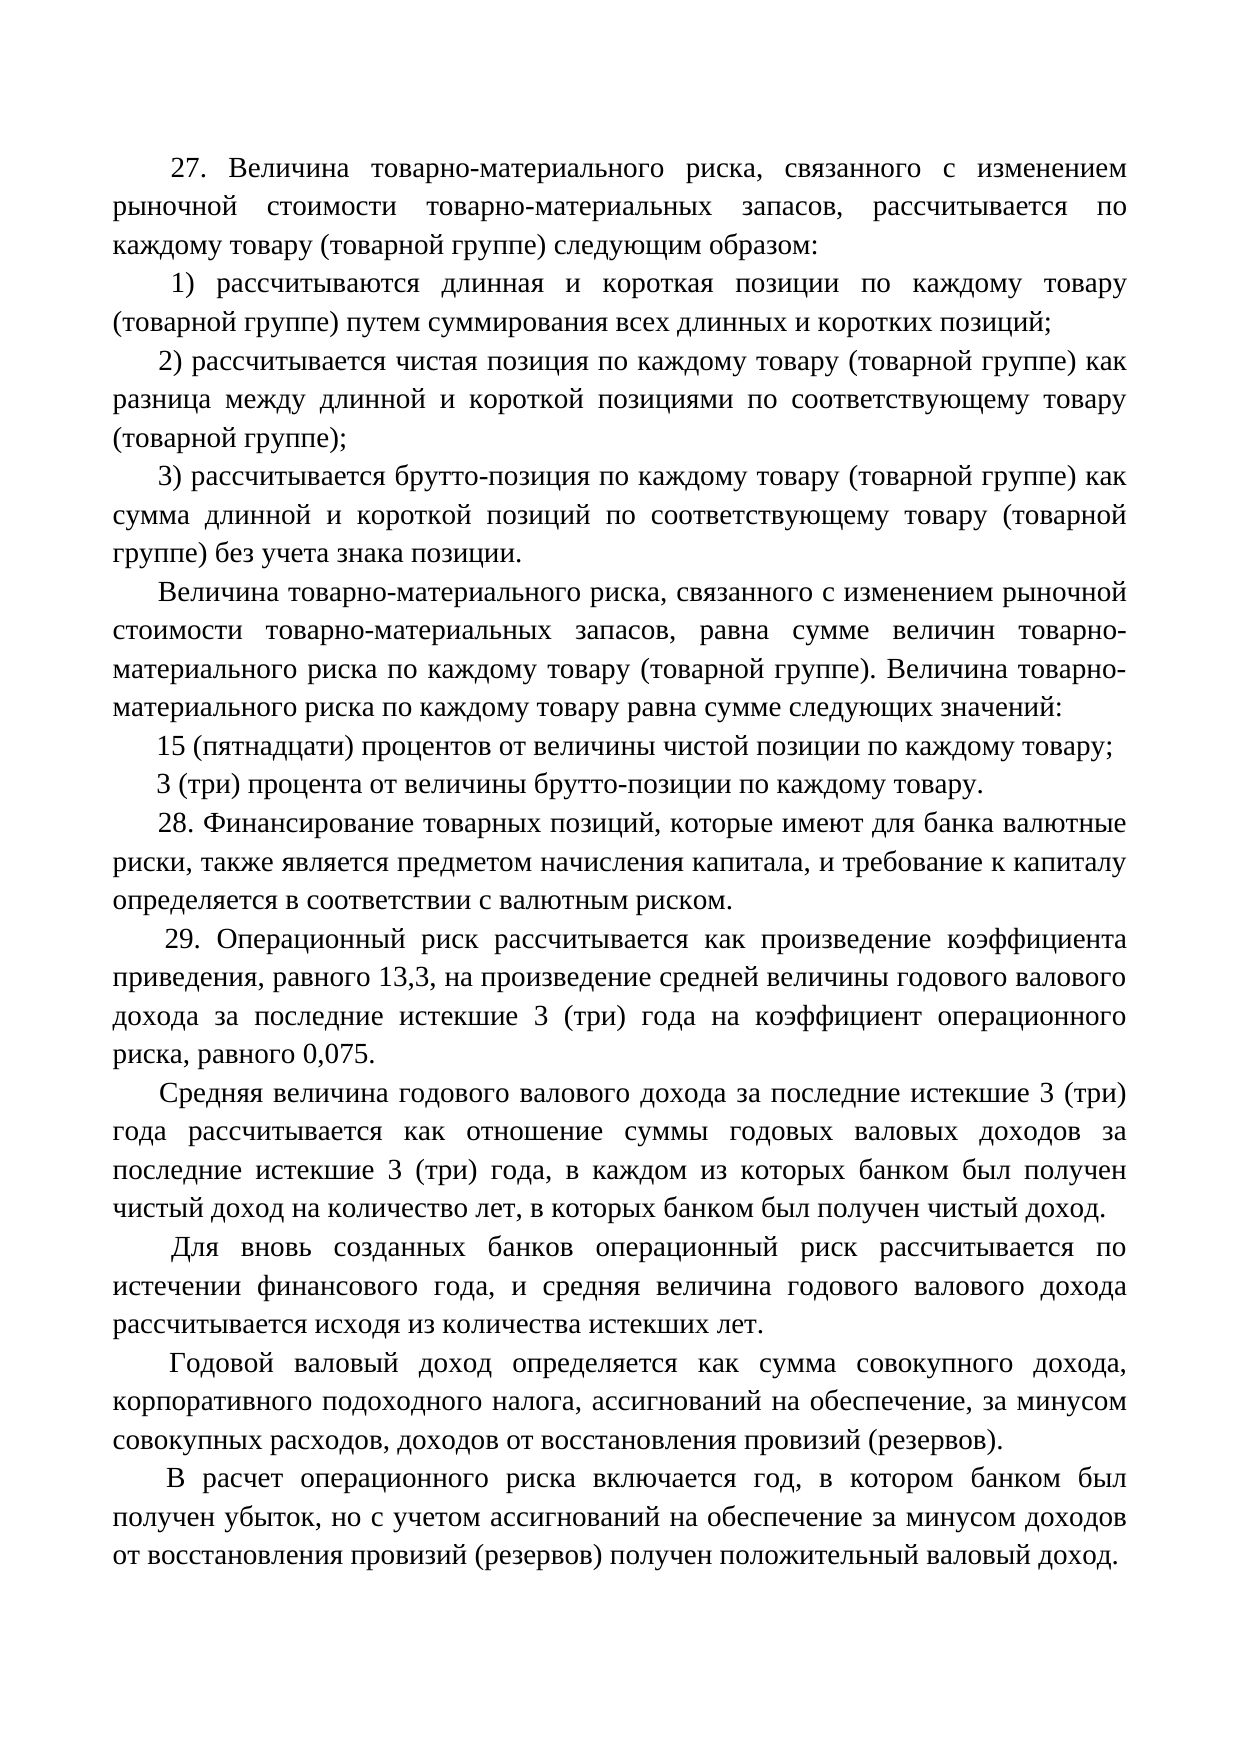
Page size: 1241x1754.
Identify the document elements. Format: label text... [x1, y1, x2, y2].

text 27. Величина товарно-материального риска, связанного с изменением рыночной стоимости товарно-материальных запасов, рассчитывается по каждому товару (товарной группе) следующим образом: [112, 150, 1128, 261]
text 15 (пятнадцати) процентов от величины чистой позиции по каждому товару; [112, 728, 1128, 762]
text Для вновь созданных банков операционный риск рассчитывается по истечении финансового года, и средняя величина годового валового дохода рассчитывается исходя из количества истекших лет. [112, 1229, 1128, 1340]
text 29. Операционный риск рассчитывается как произведение коэффициента приведения, равного 13,3, на произведение средней величины годового валового дохода за последние истекшие 3 (три) года на коэффициент операционного риска, равного 0,075. [112, 921, 1128, 1070]
text В расчет операционного риска включается год, в котором банком был получен убыток, но с учетом ассигнований на обеспечение за минусом доходов от восстановления провизий (резервов) получен положительный валовый доход. [112, 1460, 1128, 1571]
text Годовой валовый доход определяется как сумма совокупного дохода, корпоративного подоходного налога, ассигнований на обеспечение, за минусом совокупных расходов, доходов от восстановления провизий (резервов). [112, 1345, 1128, 1455]
text 1) рассчитываются длинная и короткая позиции по каждому товару (товарной группе) путем суммирования всех длинных и коротких позиций; [112, 266, 1128, 338]
text Средняя величина годового валового дохода за последние истекшие 3 (три) года рассчитывается как отношение суммы годовых валовых доходов за последние истекшие 3 (три) года, в каждом из которых банком был получен чистый доход на количество лет, в которых банком был получен чистый доход. [112, 1075, 1128, 1224]
text 3 (три) процента от величины брутто-позиции по каждому товару. [112, 767, 1128, 800]
text 28. Финансирование товарных позиций, которые имеют для банка валютные риски, также является предметом начисления капитала, и требование к капиталу определяется в соответствии с валютным риском. [112, 805, 1128, 916]
text Величина товарно-материального риска, связанного с изменением рыночной стоимости товарно-материальных запасов, равна сумме величин товарно-материального риска по каждому товару (товарной группе). Величина товарно-материального риска по каждому товару равна сумме следующих значений: [112, 574, 1128, 723]
text 2) рассчитывается чистая позиция по каждому товару (товарной группе) как разница между длинной и короткой позициями по соответствующему товару (товарной группе); [112, 343, 1128, 453]
text 3) рассчитывается брутто-позиция по каждому товару (товарной группе) как сумма длинной и короткой позиций по соответствующему товару (товарной группе) без учета знака позиции. [112, 458, 1128, 569]
